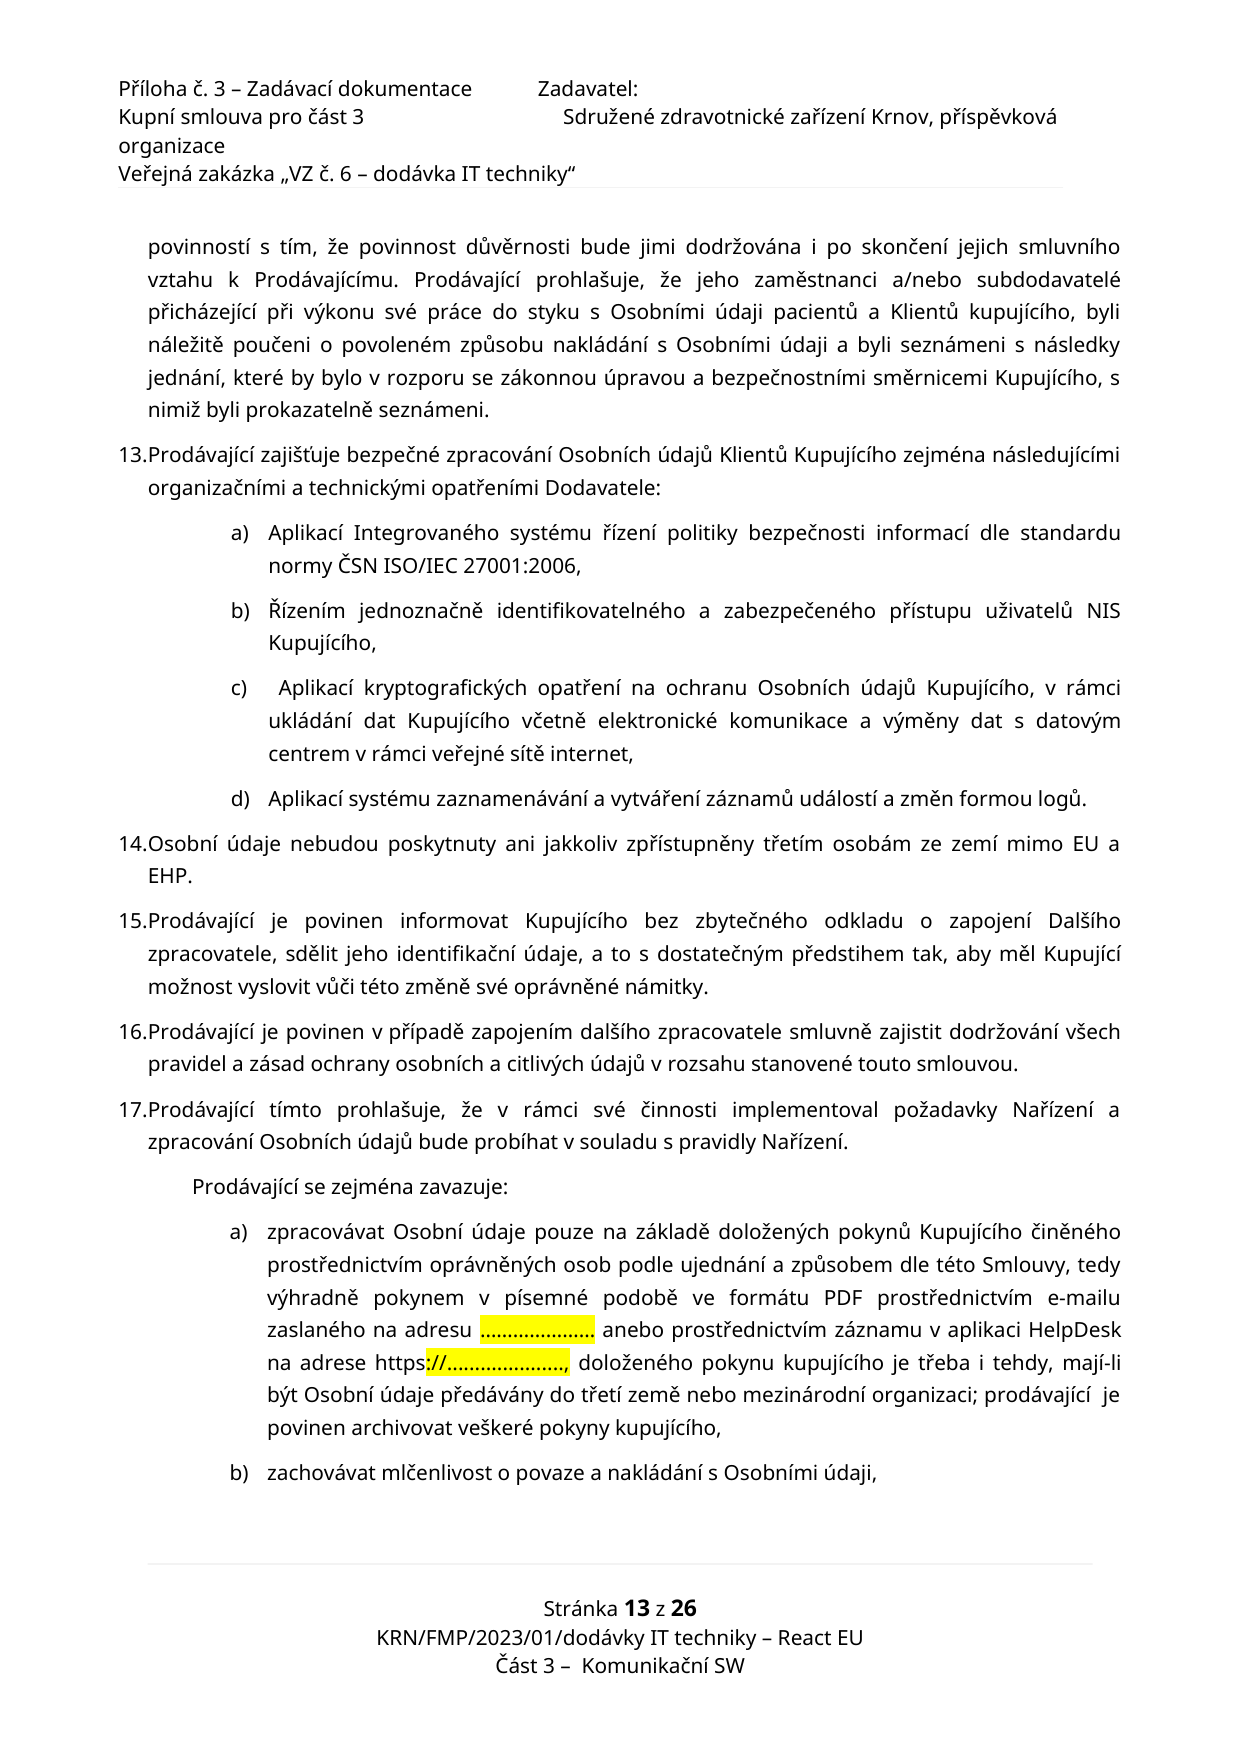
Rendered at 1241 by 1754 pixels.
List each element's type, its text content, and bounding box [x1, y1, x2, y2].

text Prodávající se zejména zavazuje: [118, 1172, 1122, 1201]
list Prodávající je povinen informovat Kupujícího bez zbytečného odkladu o zapojení Dalšího zpracovatele, sdělit jeho identifikační údaje, a to s dostatečným předstihem tak, aby měl Kupující možnost vyslovit vůči této změně své oprávněné námitky. [118, 907, 1122, 1000]
list zpracovávat Osobní údaje pouze na základě doložených pokynů Kupujícího činěného prostřednictvím oprávněných osob podle ujednání a způsobem dle této Smlouvy, tedy výhradně pokynem v písemné podobě ve formátu PDF prostřednictvím e-mailu zaslaného na adresu ………………… anebo prostřednictvím záznamu v aplikaci HelpDesk na adrese https://....................., doloženého pokynu kupujícího je třeba i tehdy, mají-li být Osobní údaje předávány do třetí země nebo mezinárodní organizaci; prodávající je povinen archivovat veškeré pokyny kupujícího, [229, 1217, 1122, 1442]
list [118, 232, 1122, 424]
list Aplikací Integrovaného systému řízení politiky bezpečnosti informací dle standardu normy ČSN ISO/IEC 27001:2006, [231, 518, 1122, 579]
list Řízením jednoznačně identifikovatelného a zabezpečeného přístupu uživatelů NIS Kupujícího, [231, 596, 1122, 657]
list Prodávající je povinen v případě zapojením dalšího zpracovatele smluvně zajistit dodržování všech pravidel a zásad ochrany osobních a citlivých údajů v rozsahu stanovené touto smlouvou. [118, 1017, 1122, 1078]
list Osobní údaje nebudou poskytnuty ani jakkoliv zpřístupněny třetím osobám ze zemí mimo EU a EHP. [118, 829, 1122, 890]
list Aplikací systému zaznamenávání a vytváření záznamů událostí a změn formou logů. [231, 784, 1122, 812]
list Prodávající zajišťuje bezpečné zpracování Osobních údajů Klientů Kupujícího zejména následujícími organizačními a technickými opatřeními Dodavatele: [118, 440, 1122, 501]
list Prodávající tímto prohlašuje, že v rámci své činnosti implementoval požadavky Nařízení a zpracování Osobních údajů bude probíhat v souladu s pravidly Nařízení. [118, 1095, 1122, 1156]
list zachovávat mlčenlivost o povaze a nakládání s Osobními údaji, [229, 1458, 1122, 1487]
list Aplikací kryptografických opatření na ochranu Osobních údajů Kupujícího, v rámci ukládání dat Kupujícího včetně elektronické komunikace a výměny dat s datovým centrem v rámci veřejné sítě internet, [231, 673, 1122, 767]
